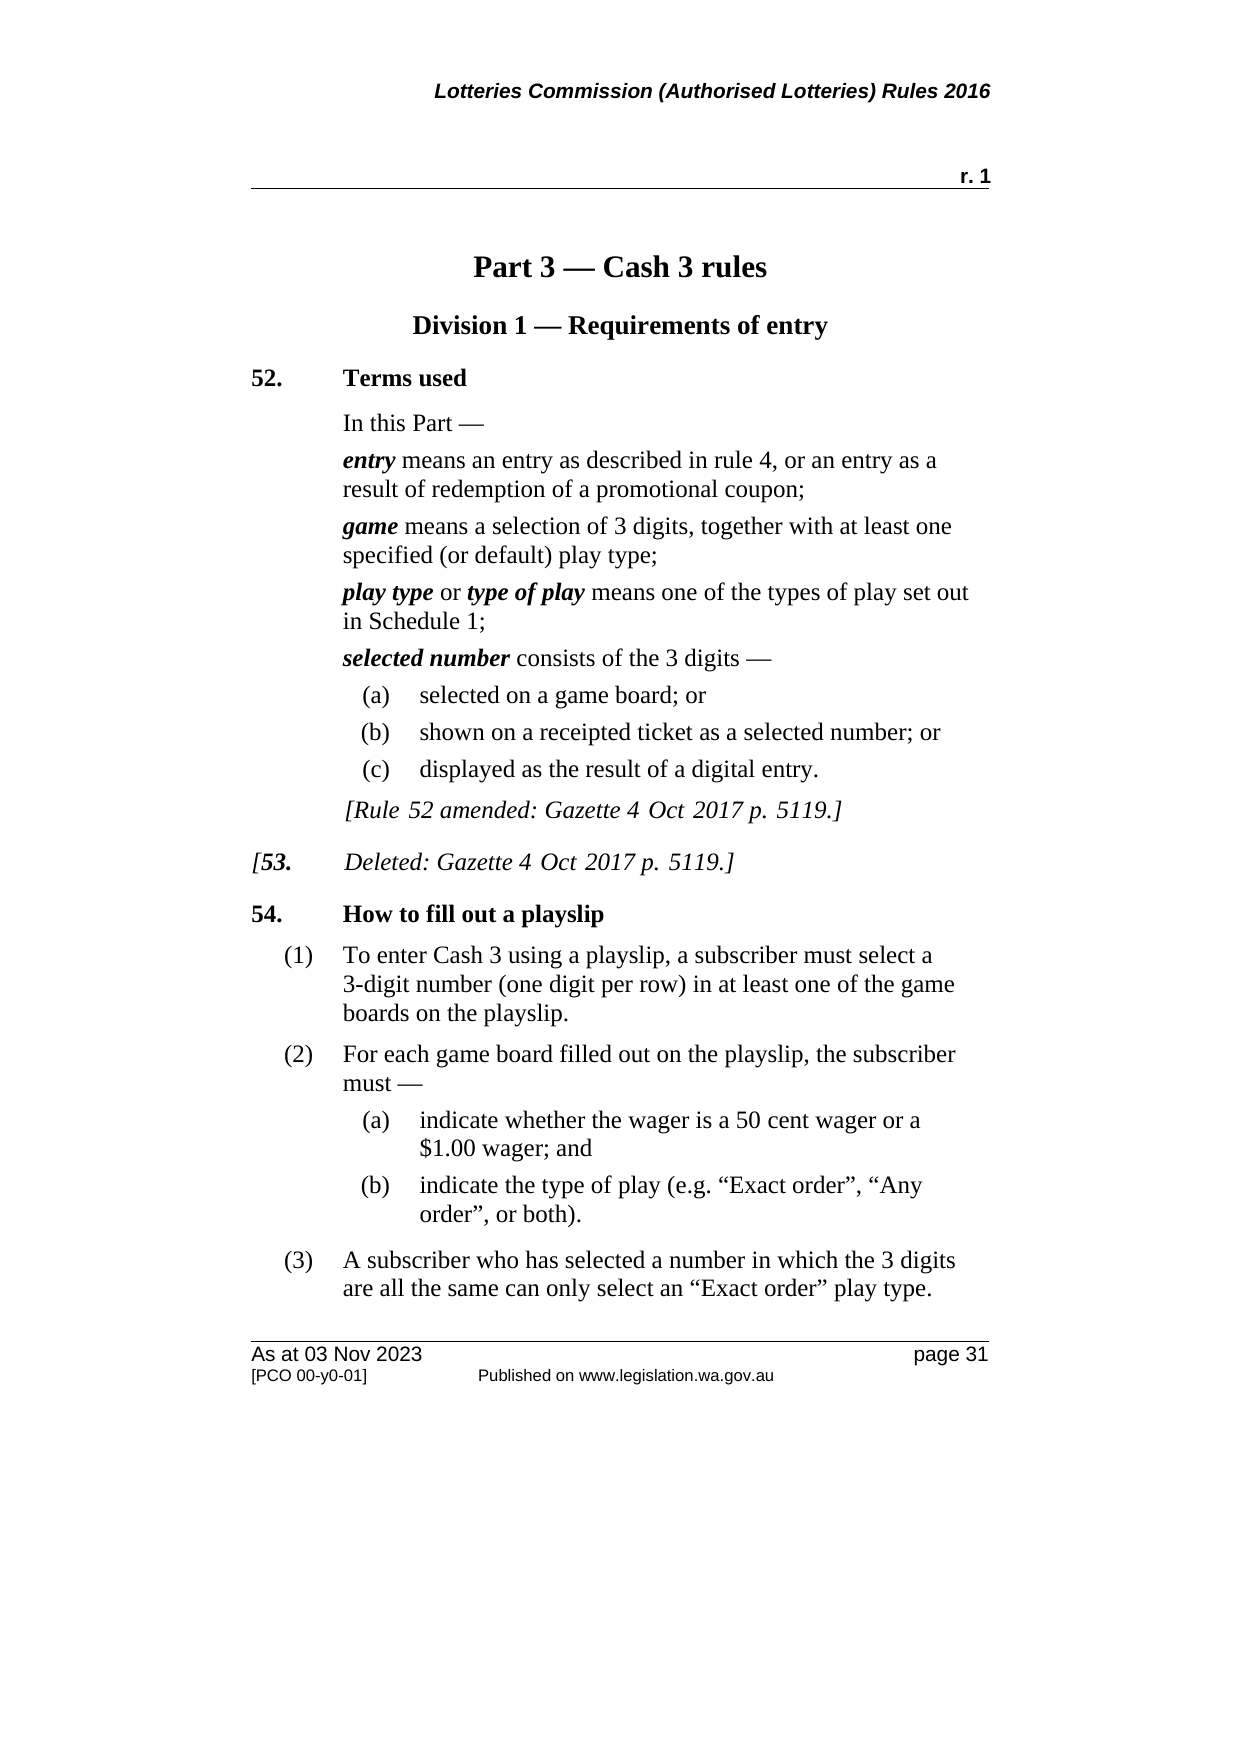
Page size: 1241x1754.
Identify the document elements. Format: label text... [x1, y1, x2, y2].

text (a) indicate whether the wager is a 50 cent wager or a $1.00 wager; and [251, 1105, 989, 1162]
text (a) selected on a game board; or [251, 680, 989, 709]
text (c) displayed as the result of a digital entry. [251, 754, 989, 783]
subtitle Part 3 — Cash 3 rules [251, 248, 989, 284]
text play type or type of play means one of the types of play set out in Schedule 1; [251, 577, 989, 635]
subtitle Division 1 — Requirements of entry [251, 309, 989, 340]
subtitle 52. Terms used [251, 363, 989, 392]
subtitle 54. How to fill out a playslip [251, 899, 989, 928]
text (3) A subscriber who has selected a number in which the 3 digits are all the same can only select an “Exact order” play type. [251, 1245, 989, 1302]
text selected number consists of the 3 digits — [251, 643, 989, 672]
text (b) indicate the type of play (e.g. “Exact order”, “Any order”, or both). [251, 1171, 989, 1228]
text (2) For each game board filled out on the playslip, the subscriber must — [251, 1039, 989, 1096]
text [53. Deleted: Gazette 4 Oct 2017 p. 5119.] [251, 847, 989, 876]
text entry means an entry as described in rule 4, or an entry as a result of redemption of a promotional coupon; [251, 446, 989, 503]
text (b) shown on a receipted ticket as a selected number; or [251, 717, 989, 746]
text [Rule 52 amended: Gazette 4 Oct 2017 p. 5119.] [251, 796, 989, 824]
text game means a selection of 3 digits, together with at least one specified (or default) play type; [251, 511, 989, 569]
text In this Part — [251, 408, 989, 437]
text (1) To enter Cash 3 using a playslip, a subscriber must select a 3-digit number (one digit per row) in at least one of the game boards on the playslip. [251, 940, 989, 1026]
